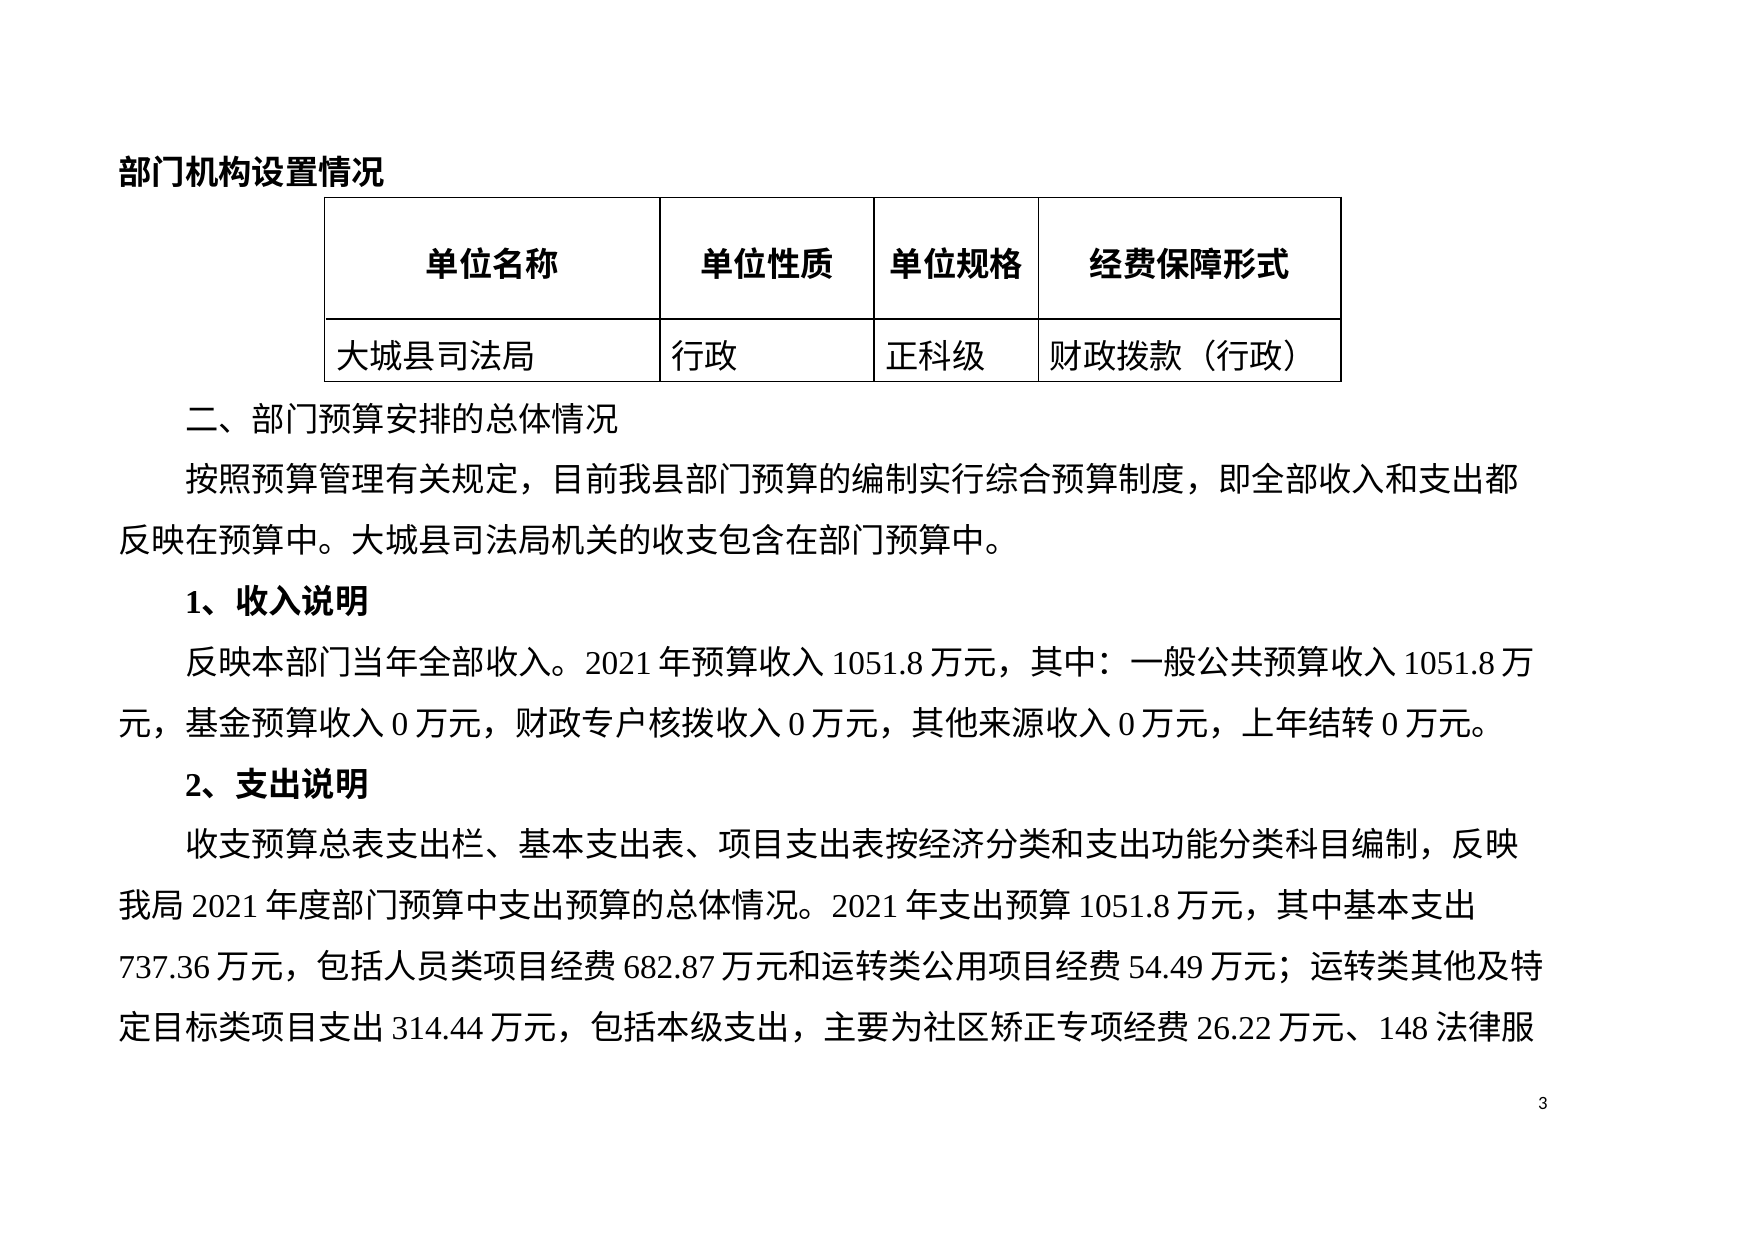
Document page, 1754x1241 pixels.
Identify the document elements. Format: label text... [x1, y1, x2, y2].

table_header 单位规格 [875, 198, 1038, 318]
table_header 经费保障形式 [1039, 198, 1340, 318]
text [118, 808, 1547, 1051]
text 反映本部门当年全部收入。2021年预算收入1051.8万元，其中：一般公共预算收入1051.8万元，基金预算收入0万元，财政专户核拨收入0万元，其他来源收入0万元，上年结转0万元。 [118, 626, 1547, 747]
table_cell 正科级 [875, 320, 1038, 381]
text 二、部门预算安排的总体情况 [118, 382, 1547, 443]
table_header 单位名称 [325, 198, 659, 318]
table_cell 财政拨款（行政） [1039, 320, 1340, 381]
text 部门机构设置情况 [118, 136, 1547, 197]
table_cell 大城县司法局 [325, 319, 659, 381]
text 2、支出说明 [118, 747, 1547, 808]
table_header 单位性质 [661, 198, 873, 318]
table_cell 行政 [661, 320, 873, 381]
text 1、收入说明 [118, 565, 1547, 626]
text 按照预算管理有关规定，目前我县部门预算的编制实行综合预算制度，即全部收入和支出都反映在预算中。大城县司法局机关的收支包含在部门预算中。 [118, 443, 1547, 565]
